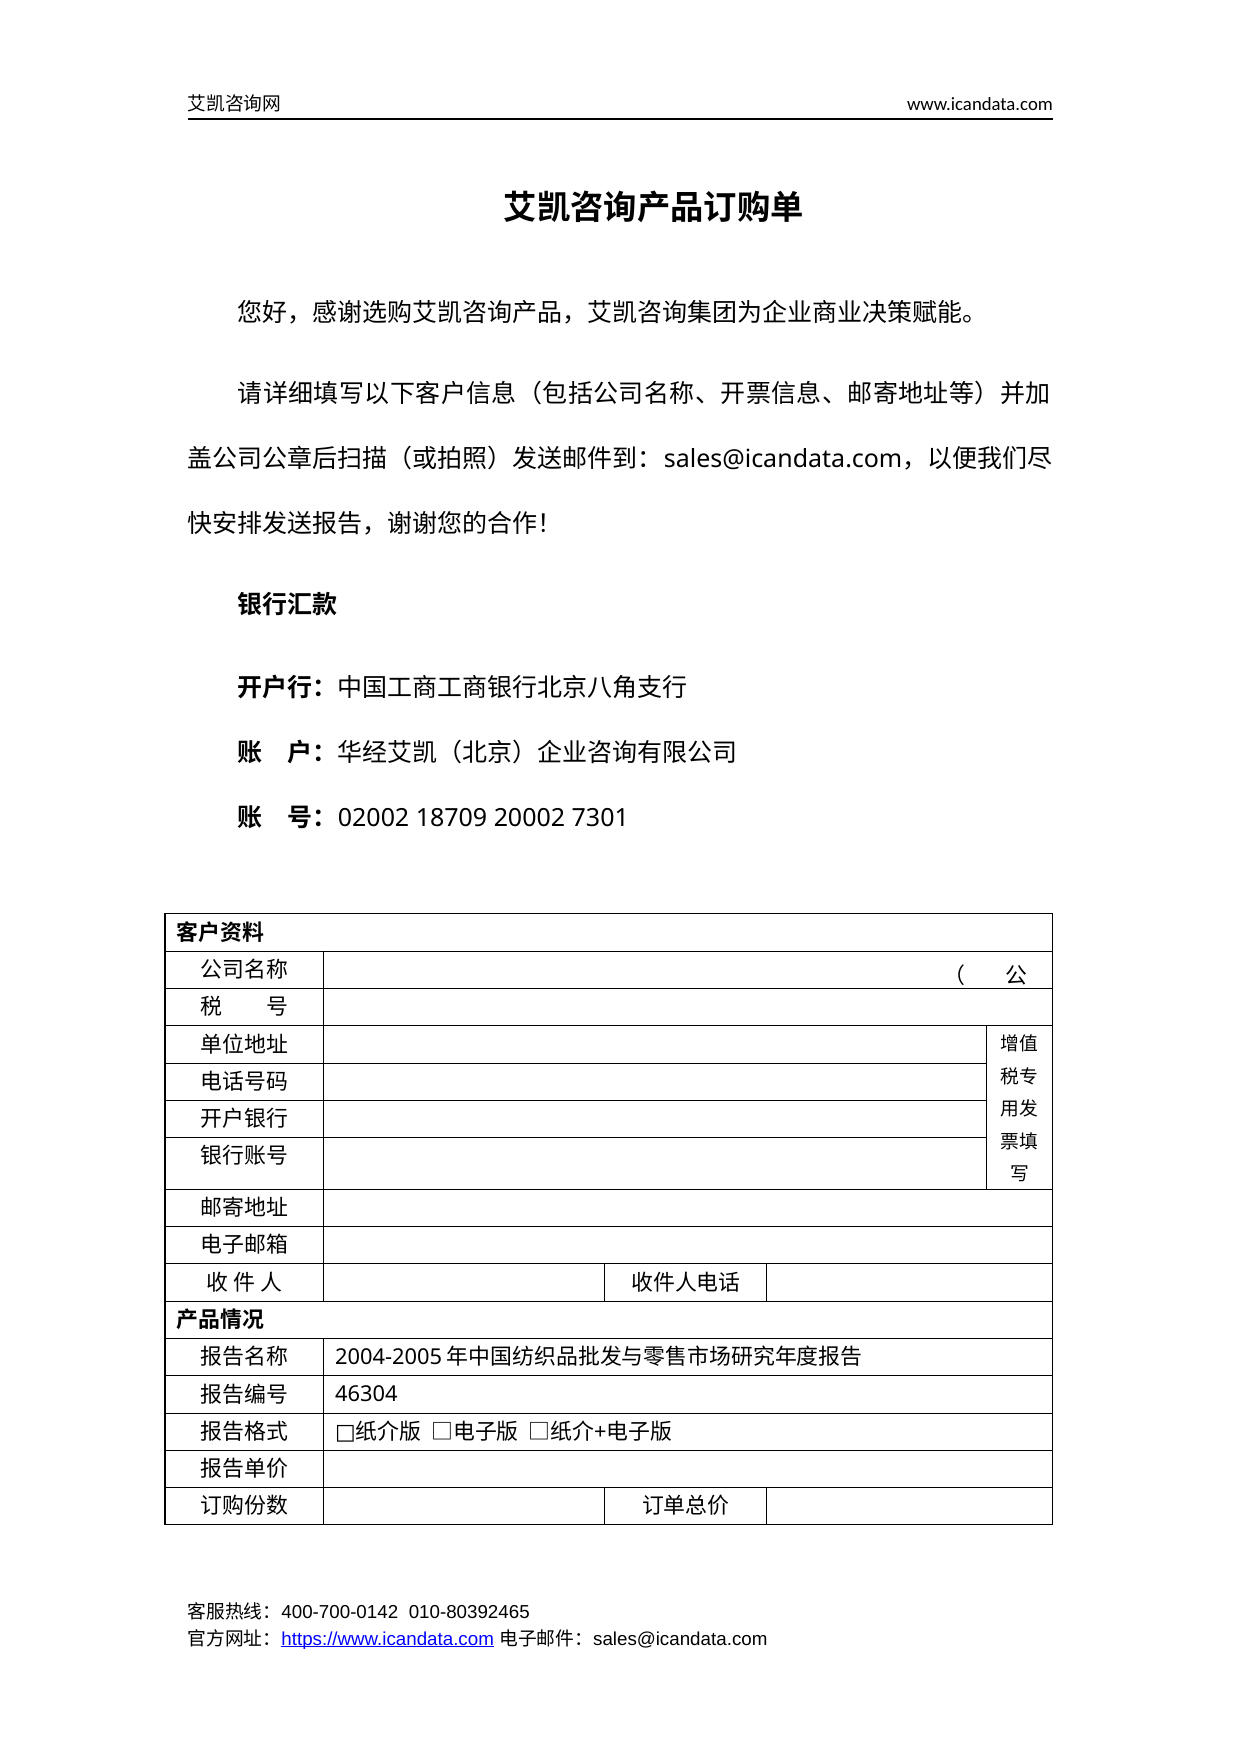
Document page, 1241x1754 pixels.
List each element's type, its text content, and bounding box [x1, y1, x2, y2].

text 账 户：华经艾凯（北京）企业咨询有限公司 [187, 718, 1053, 783]
table_cell 增值税专用发票填写 [987, 1026, 1052, 1189]
table_cell [324, 1064, 986, 1100]
table_cell 邮寄地址 [166, 1190, 323, 1226]
table_cell 报告格式 [166, 1414, 323, 1450]
table_cell [324, 952, 1052, 988]
table_cell [767, 1264, 1052, 1301]
text 您好，感谢选购艾凯咨询产品，艾凯咨询集团为企业商业决策赋能。 [187, 278, 1053, 343]
table_cell 产品情况 [166, 1302, 1052, 1338]
table_cell 电话号码 [166, 1064, 323, 1100]
text 银行汇款 [187, 570, 1053, 635]
table_cell [324, 1101, 986, 1137]
table_cell 银行账号 [166, 1138, 323, 1189]
table_cell 46304 [324, 1376, 1052, 1412]
table_cell □纸介版 □电子版 □纸介+电子版 [324, 1414, 1052, 1450]
table_cell 公司名称 [166, 952, 323, 988]
table_cell [767, 1488, 1052, 1524]
table_cell 税 号 [166, 989, 323, 1025]
table_cell [324, 1138, 986, 1189]
table_cell [324, 1488, 604, 1524]
table_cell [324, 1451, 1052, 1487]
table_cell 2004-2005年中国纺织品批发与零售市场研究年度报告 [324, 1339, 1052, 1375]
table_cell [324, 1227, 1052, 1263]
text 账 号：02002 18709 20002 7301 [187, 783, 1053, 848]
text 开户行：中国工商工商银行北京八角支行 [187, 653, 1053, 718]
table_cell [324, 989, 1052, 1025]
table_header 客户资料 [166, 914, 1052, 951]
table_cell 电子邮箱 [166, 1227, 323, 1263]
table_cell 收 件 人 [166, 1264, 323, 1301]
table_cell 订单总价 [605, 1488, 766, 1524]
table_cell 报告编号 [166, 1376, 323, 1412]
table_cell [324, 1190, 1052, 1226]
table_cell [324, 1026, 986, 1062]
table_cell 单位地址 [166, 1026, 323, 1062]
table_cell 订购份数 [166, 1488, 323, 1524]
table_cell 报告单价 [166, 1451, 323, 1487]
table_cell [324, 1264, 604, 1301]
text 艾凯咨询产品订购单 [187, 172, 1053, 237]
table_cell 报告名称 [166, 1339, 323, 1375]
text 请详细填写以下客户信息（包括公司名称、开票信息、邮寄地址等）并加盖公司公章后扫描（或拍照）发送邮件到：sales@icandata.com，以便我们尽快安排发送报告，谢谢您的合作！ [187, 359, 1053, 554]
table_cell 开户银行 [166, 1101, 323, 1137]
table_cell 收件人电话 [605, 1264, 766, 1301]
